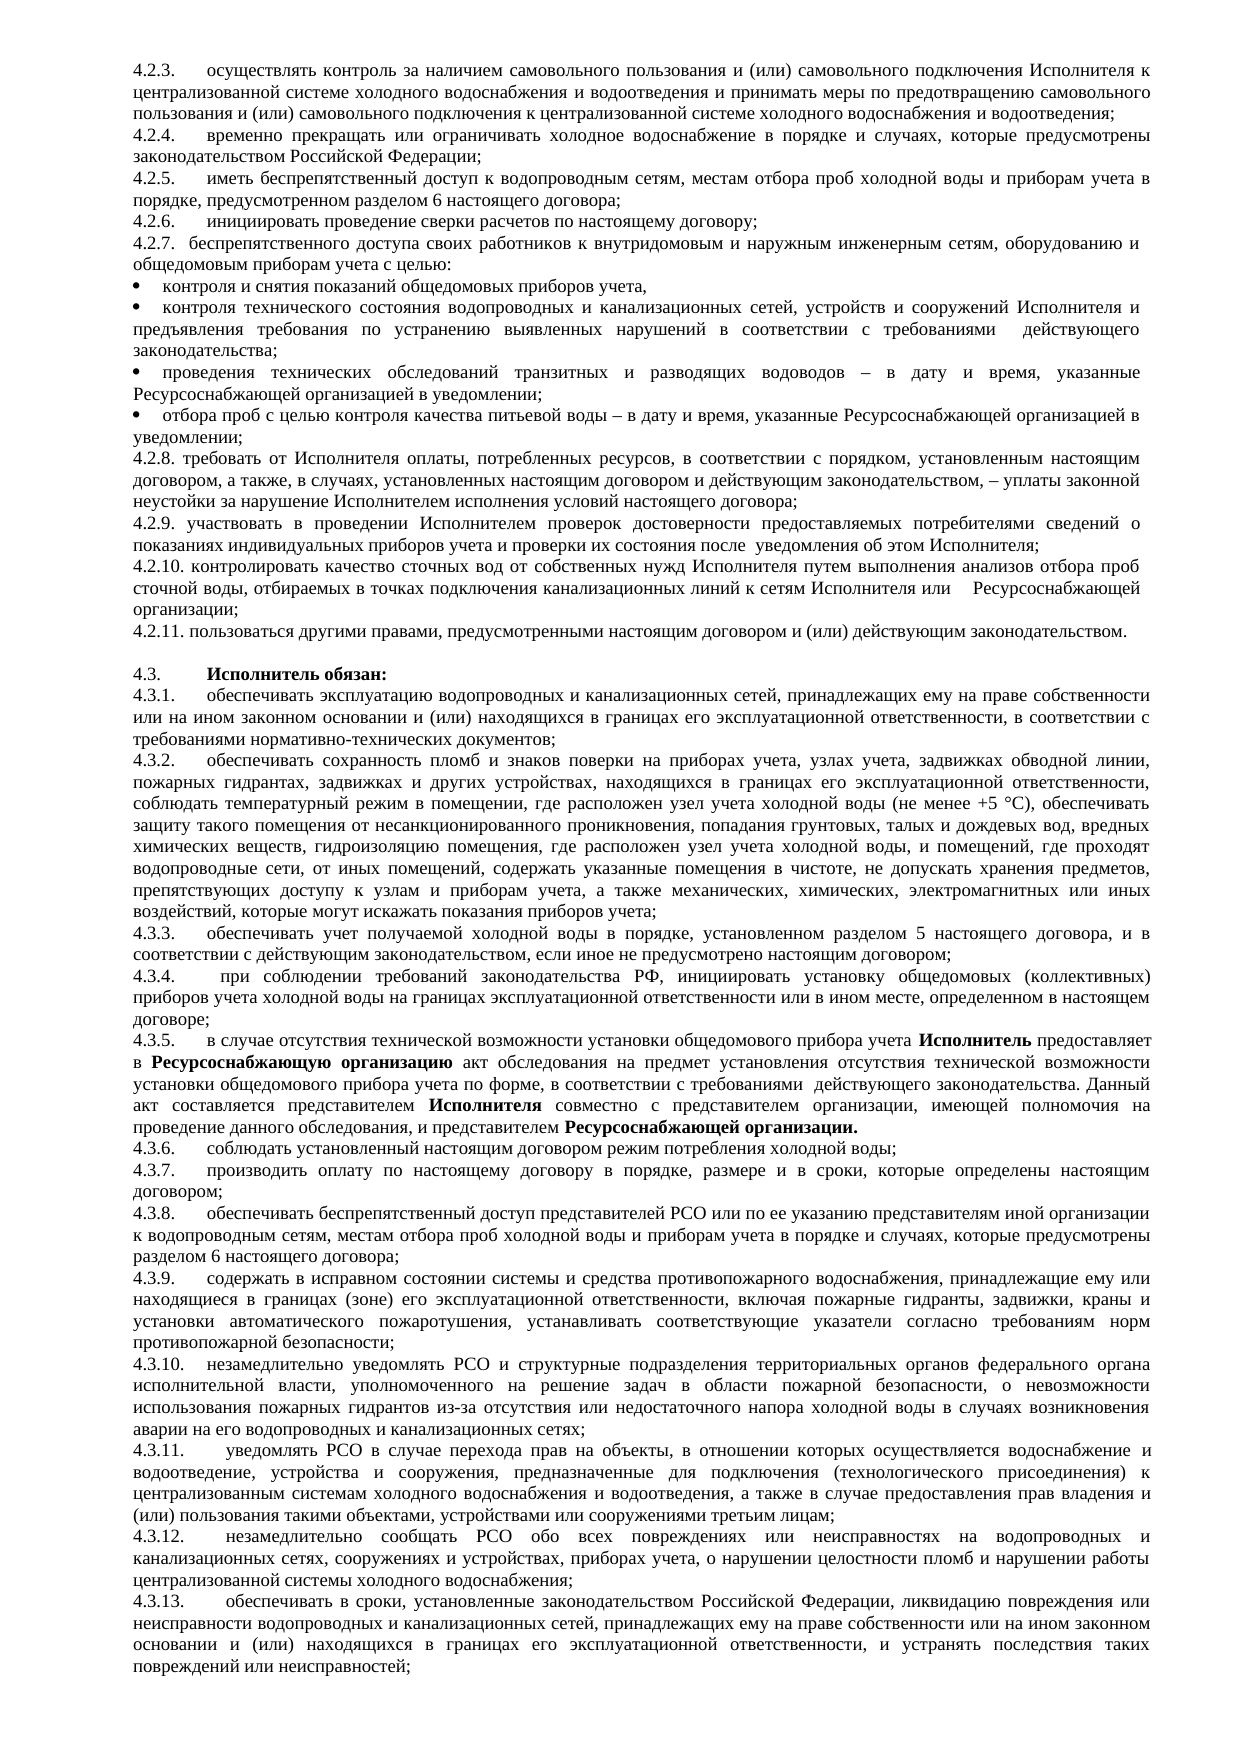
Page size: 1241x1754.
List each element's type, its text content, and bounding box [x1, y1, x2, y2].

title отбора проб с целью контроля качества питьевой воды – в дату и время, указанные Ресурсоснабжающей организацией в уведомлении; [133, 404, 1142, 447]
list обеспечивать сохранность пломб и знаков поверки на приборах учета, узлах учета, задвижках обводной линии, пожарных гидрантах, задвижках и других устройствах, находящихся в границах его эксплуатационной ответственности, соблюдать температурный режим в помещении, где расположен узел учета холодной воды (не менее +5 °C), обеспечивать защиту такого помещения от несанкционированного проникновения, попадания грунтовых, талых и дождевых вод, вредных химических веществ, гидроизоляцию помещения, где расположен узел учета холодной воды, и помещений, где проходят водопроводные сети, от иных помещений, содержать указанные помещения в чистоте, не допускать хранения предметов, препятствующих доступу к узлам и приборам учета, а также механических, химических, электромагнитных или иных воздействий, которые могут искажать показания приборов учета; [133, 749, 1152, 922]
list соблюдать установленный настоящим договором режим потребления холодной воды; [133, 1137, 1152, 1159]
title 4.2.11. пользоваться другими правами, предусмотренными настоящим договором и (или) действующим законодательством. [133, 620, 1142, 641]
list инициировать проведение сверки расчетов по настоящему договору; [133, 210, 1152, 232]
list осуществлять контроль за наличием самовольного пользования и (или) самовольного подключения Исполнителя к централизованной системе холодного водоснабжения и водоотведения и принимать меры по предотвращению самовольного пользования и (или) самовольного подключения к централизованной системе холодного водоснабжения и водоотведения; [133, 59, 1152, 124]
list незамедлительно уведомлять РСО и структурные подразделения территориальных органов федерального органа исполнительной власти, уполномоченного на решение задач в области пожарной безопасности, о невозможности использования пожарных гидрантов из-за отсутствия или недостаточного напора холодной воды в случаях возникновения аварии на его водопроводных и канализационных сетях; [133, 1353, 1152, 1439]
title проведения технических обследований транзитных и разводящих водоводов – в дату и время, указанные Ресурсоснабжающей организацией в уведомлении; [133, 361, 1142, 404]
list обеспечивать эксплуатацию водопроводных и канализационных сетей, принадлежащих ему на праве собственности или на ином законном основании и (или) находящихся в границах его эксплуатационной ответственности, в соответствии с требованиями нормативно-технических документов; [133, 684, 1152, 749]
list уведомлять РСО в случае перехода прав на объекты, в отношении которых осуществляется водоснабжение и водоотведение, устройства и сооружения, предназначенные для подключения (технологического присоединения) к централизованным системам холодного водоснабжения и водоотведения, а также в случае предоставления прав владения и (или) пользования такими объектами, устройствами или сооружениями третьим лицам; [133, 1439, 1152, 1525]
list иметь беспрепятственный доступ к водопроводным сетям, местам отбора проб холодной воды и приборам учета в порядке, предусмотренном разделом 6 настоящего договора; [133, 167, 1152, 210]
title 4.2.8. требовать от Исполнителя оплаты, потребленных ресурсов, в соответствии с порядком, установленным настоящим договором, а также, в случаях, установленных настоящим договором и действующим законодательством, – уплаты законной неустойки за нарушение Исполнителем исполнения условий настоящего договора; [133, 447, 1142, 512]
list временно прекращать или ограничивать холодное водоснабжение в порядке и случаях, которые предусмотрены законодательством Российской Федерации; [133, 124, 1152, 167]
list обеспечивать в сроки, установленные законодательством Российской Федерации, ликвидацию повреждения или неисправности водопроводных и канализационных сетей, принадлежащих ему на праве собственности или на ином законном основании и (или) находящихся в границах его эксплуатационной ответственности, и устранять последствия таких повреждений или неисправностей; [133, 1590, 1152, 1676]
list при соблюдении требований законодательства РФ, инициировать установку общедомовых (коллективных) приборов учета холодной воды на границах эксплуатационной ответственности или в ином месте, определенном в настоящем договоре; [133, 965, 1152, 1029]
list производить оплату по настоящему договору в порядке, размере и в сроки, которые определены настоящим договором; [133, 1159, 1152, 1202]
list содержать в исправном состоянии системы и средства противопожарного водоснабжения, принадлежащие ему или находящиеся в границах (зоне) его эксплуатационной ответственности, включая пожарные гидранты, задвижки, краны и установки автоматического пожаротушения, устанавливать соответствующие указатели согласно требованиям норм противопожарной безопасности; [133, 1267, 1152, 1353]
title контроля технического состояния водопроводных и канализационных сетей, устройств и сооружений Исполнителя и предъявления требования по устранению выявленных нарушений в соответствии с требованиями действующего законодательства; [133, 296, 1142, 361]
list незамедлительно сообщать РСО обо всех повреждениях или неисправностях на водопроводных и канализационных сетях, сооружениях и устройствах, приборах учета, о нарушении целостности пломб и нарушении работы централизованной системы холодного водоснабжения; [133, 1525, 1152, 1590]
list в случае отсутствия технической возможности установки общедомового прибора учета Исполнитель предоставляет в Ресурсоснабжающую организацию акт обследования на предмет установления отсутствия технической возможности установки общедомового прибора учета по форме, в соответствии с требованиями действующего законодательства. Данный акт составляется представителем Исполнителя совместно с представителем организации, имеющей полномочия на проведение данного обследования, и представителем Ресурсоснабжающей организации. [133, 1029, 1152, 1137]
list обеспечивать учет получаемой холодной воды в порядке, установленном разделом 5 настоящего договора, и в соответствии с действующим законодательством, если иное не предусмотрено настоящим договором; [133, 922, 1152, 965]
list Исполнитель обязан: [133, 663, 1152, 684]
list обеспечивать беспрепятственный доступ представителей РСО или по ее указанию представителям иной организации к водопроводным сетям, местам отбора проб холодной воды и приборам учета в порядке и случаях, которые предусмотрены разделом 6 настоящего договора; [133, 1202, 1152, 1267]
title 4.2.7. беспрепятственного доступа своих работников к внутридомовым и наружным инженерным сетям, оборудованию и общедомовым приборам учета с целью: [133, 232, 1142, 275]
title 4.2.9. участвовать в проведении Исполнителем проверок достоверности предоставляемых потребителями сведений о показаниях индивидуальных приборов учета и проверки их состояния после уведомления об этом Исполнителя; [133, 512, 1142, 555]
title контроля и снятия показаний общедомовых приборов учета, [133, 275, 1142, 296]
title 4.2.10. контролировать качество сточных вод от собственных нужд Исполнителя путем выполнения анализов отбора проб сточной воды, отбираемых в точках подключения канализационных линий к сетям Исполнителя или Ресурсоснабжающей организации; [133, 555, 1142, 620]
